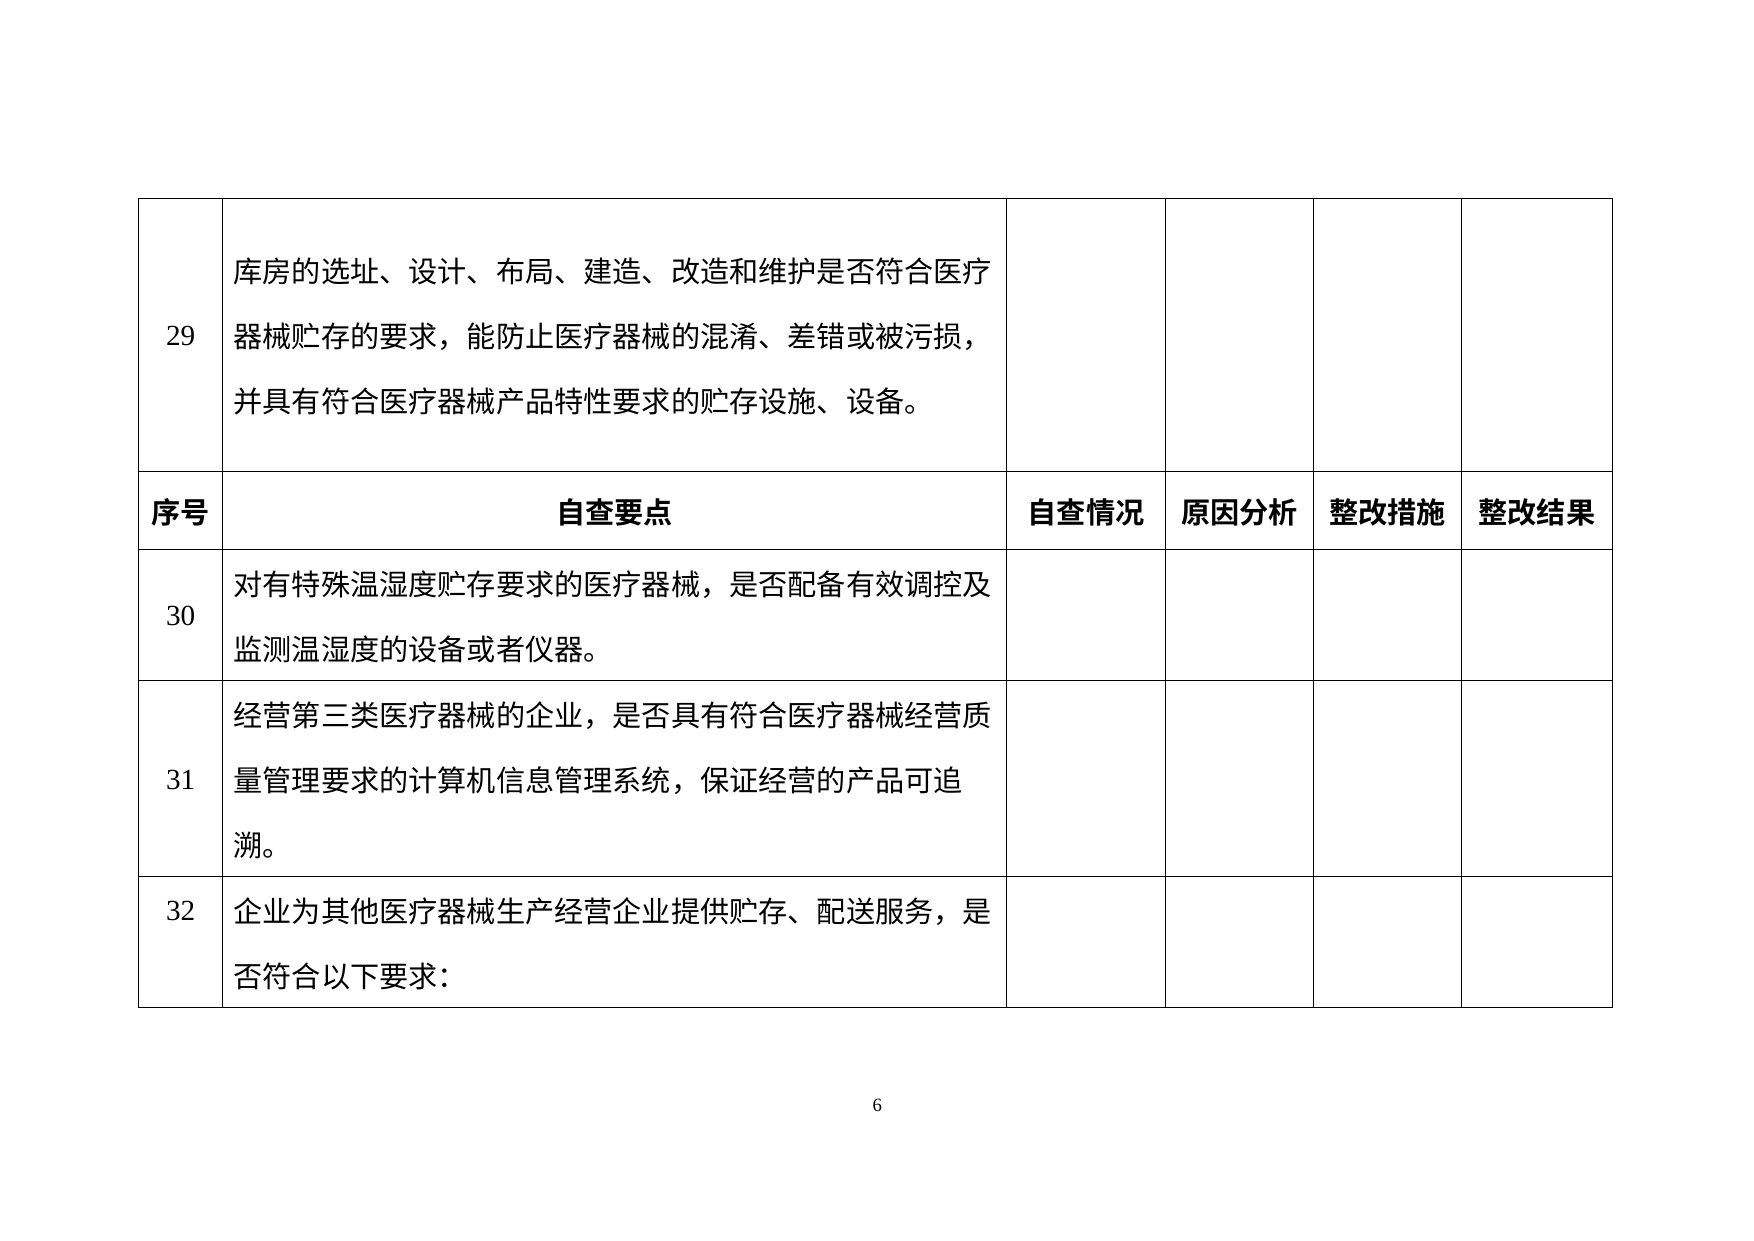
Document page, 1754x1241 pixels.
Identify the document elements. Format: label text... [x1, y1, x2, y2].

table_cell [1007, 877, 1165, 1007]
table_cell 30 [139, 550, 222, 680]
table_cell [1314, 681, 1461, 876]
table_cell [1462, 550, 1612, 680]
table_cell [1314, 550, 1461, 680]
table_cell [1166, 877, 1313, 1007]
table_cell 自查情况 [1007, 472, 1165, 549]
table_cell 自查要点 [223, 472, 1006, 549]
table_cell [1314, 877, 1461, 1007]
table_cell 经营第三类医疗器械的企业，是否具有符合医疗器械经营质量管理要求的计算机信息管理系统，保证经营的产品可追溯。 [223, 681, 1006, 876]
table_cell [1007, 550, 1165, 680]
table_cell [1166, 199, 1313, 471]
table_cell 整改结果 [1462, 472, 1612, 549]
table_cell [1007, 199, 1165, 471]
table_cell 32 [139, 877, 222, 1007]
table_cell [1462, 681, 1612, 876]
table_cell [1007, 681, 1165, 876]
table_cell 库房的选址、设计、布局、建造、改造和维护是否符合医疗器械贮存的要求，能防止医疗器械的混淆、差错或被污损，并具有符合医疗器械产品特性要求的贮存设施、设备。 [223, 199, 1006, 471]
table_cell [1462, 199, 1612, 471]
table_cell 对有特殊温湿度贮存要求的医疗器械，是否配备有效调控及监测温湿度的设备或者仪器。 [223, 550, 1006, 680]
table_cell 29 [139, 199, 222, 471]
table_cell 原因分析 [1166, 472, 1313, 549]
table_cell [1462, 877, 1612, 1007]
table_cell 序号 [139, 472, 222, 549]
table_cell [223, 877, 1006, 1007]
table_cell 整改措施 [1314, 472, 1461, 549]
table_cell [1166, 681, 1313, 876]
table_cell 31 [139, 681, 222, 876]
table_cell [1166, 550, 1313, 680]
table_cell [1314, 199, 1461, 471]
